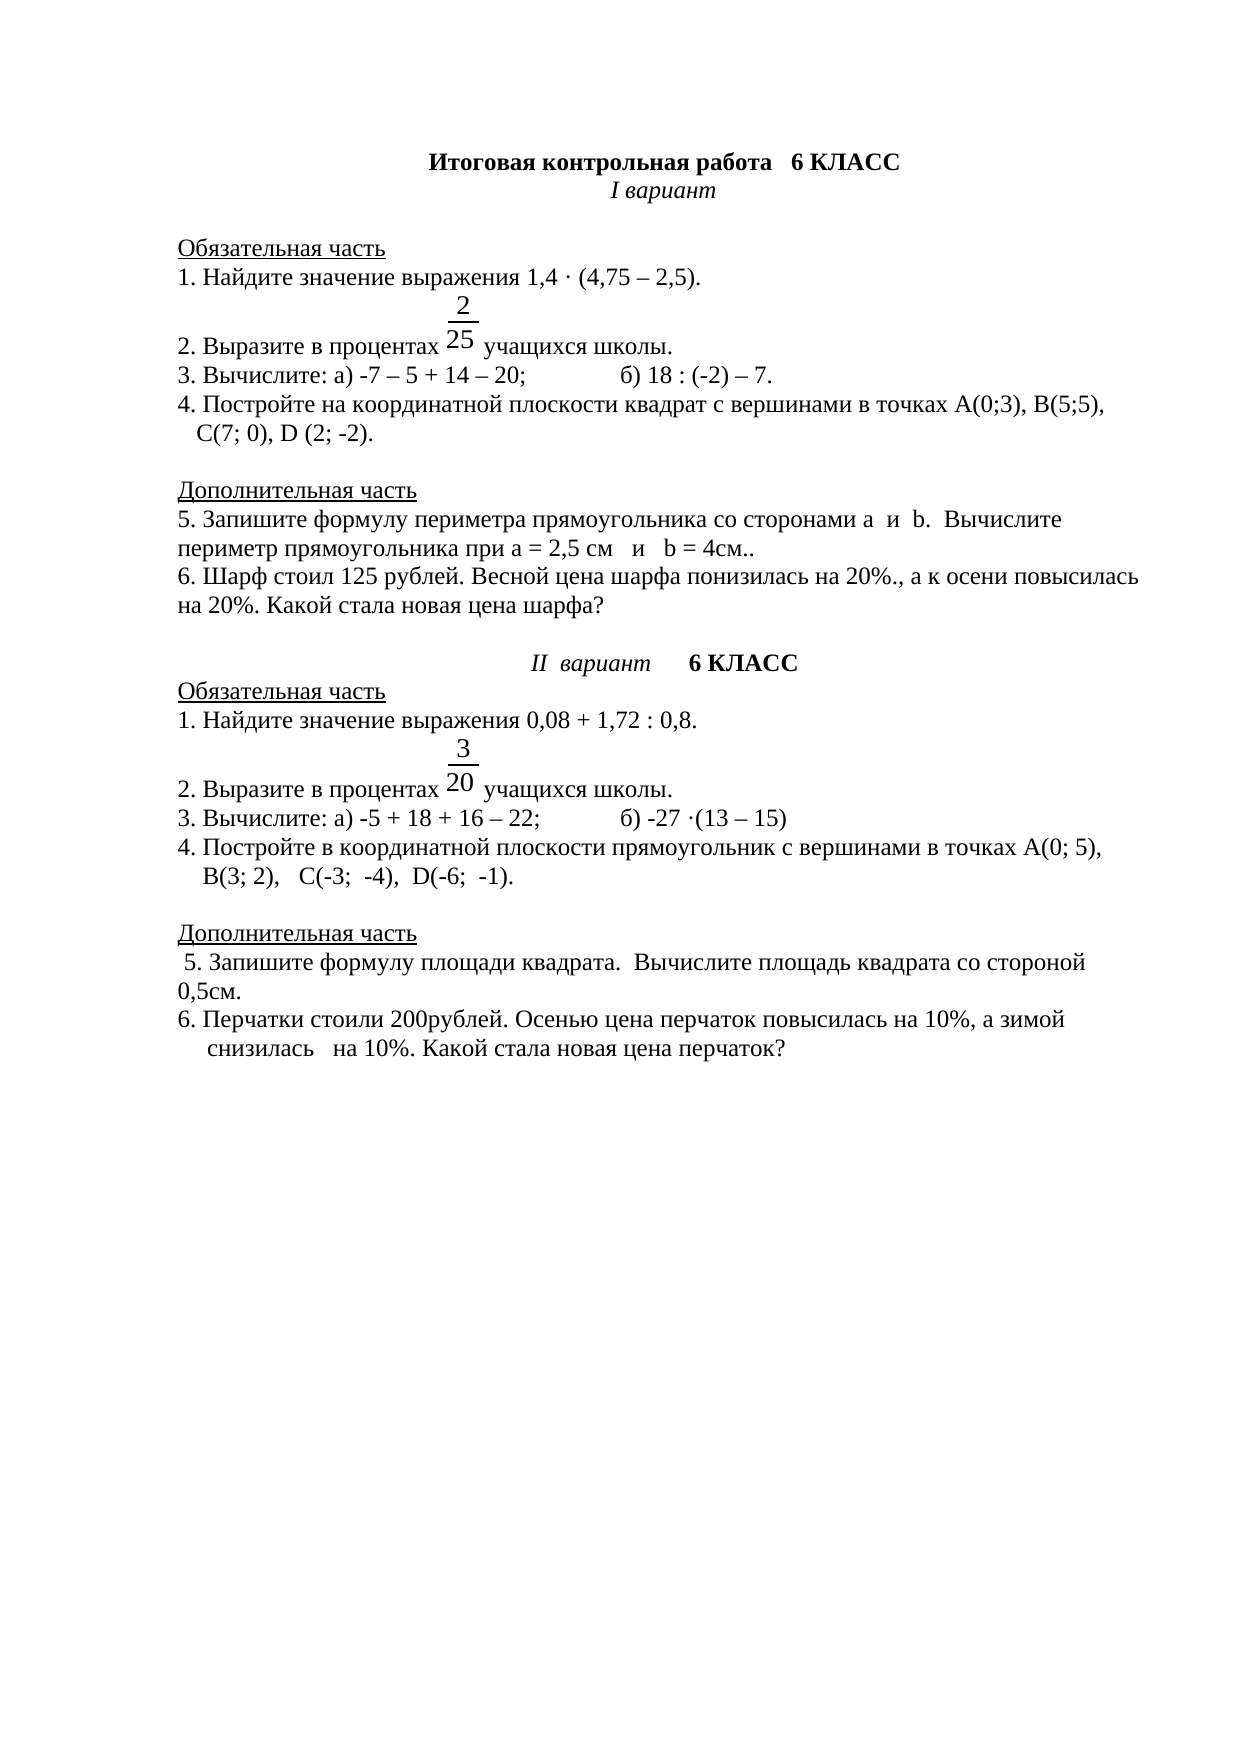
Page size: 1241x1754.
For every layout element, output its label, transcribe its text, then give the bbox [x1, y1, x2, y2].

text Обязательная часть [177, 233, 1152, 262]
text Обязательная часть [177, 676, 1152, 705]
text I вариант [177, 176, 1152, 204]
text Дополнительная часть [177, 918, 1152, 947]
text 5. Запишите формулу периметра прямоугольника со сторонами a и b. Вычислите периметр прямоугольника при a = и b = 4см.. [177, 504, 1152, 561]
text 4. Постройте в координатной плоскости прямоугольник с вершинами в точках А(0; 5), [177, 832, 1152, 861]
text 1. Найдите значение выражения 1,4 · (4,75 – 2,5). [177, 262, 1152, 291]
text 4. Постройте на координатной плоскости квадрат с вершинами в точках А(0;3), В(5;5), [177, 389, 1152, 418]
text С(7; 0), D (2; -2). [177, 418, 1152, 446]
text 3. Вычислите: а) -7 – 5 + 14 – 20; б) 18 : (-2) – 7. [177, 360, 1152, 389]
text 2. Выразите в процентах учащихся школы. [177, 734, 1152, 803]
text 1. Найдите значение выражения 0,08 + 1,72 : 0,8. [177, 705, 1152, 734]
text Итоговая контрольная работа 6 КЛАСС [177, 147, 1152, 176]
text Дополнительная часть [177, 475, 1152, 504]
text 2. Выразите в процентах учащихся школы. [177, 291, 1152, 360]
text В(3; 2), С(-3; -4), D(-6; -1). [177, 861, 1152, 889]
text 3. Вычислите: а) -5 + 18 + 16 – 22; б) -27 ·(13 – 15) [177, 803, 1152, 832]
text II вариант 6 КЛАСС [177, 648, 1152, 676]
text 6. Перчатки стоили 200рублей. Осенью цена перчаток повысилась на 10%, а зимой снизилась на 10%. Какой стала новая цена перчаток? [177, 1004, 1152, 1062]
text 5. Запишите формулу площади квадрата. Вычислите площадь квадрата со стороной 0,5см. [177, 947, 1152, 1004]
text 6. Шарф стоил 125 рублей. Весной цена шарфа понизилась на 20%., а к осени повысилась на 20%. Какой стала новая цена шарфа? [177, 561, 1152, 619]
